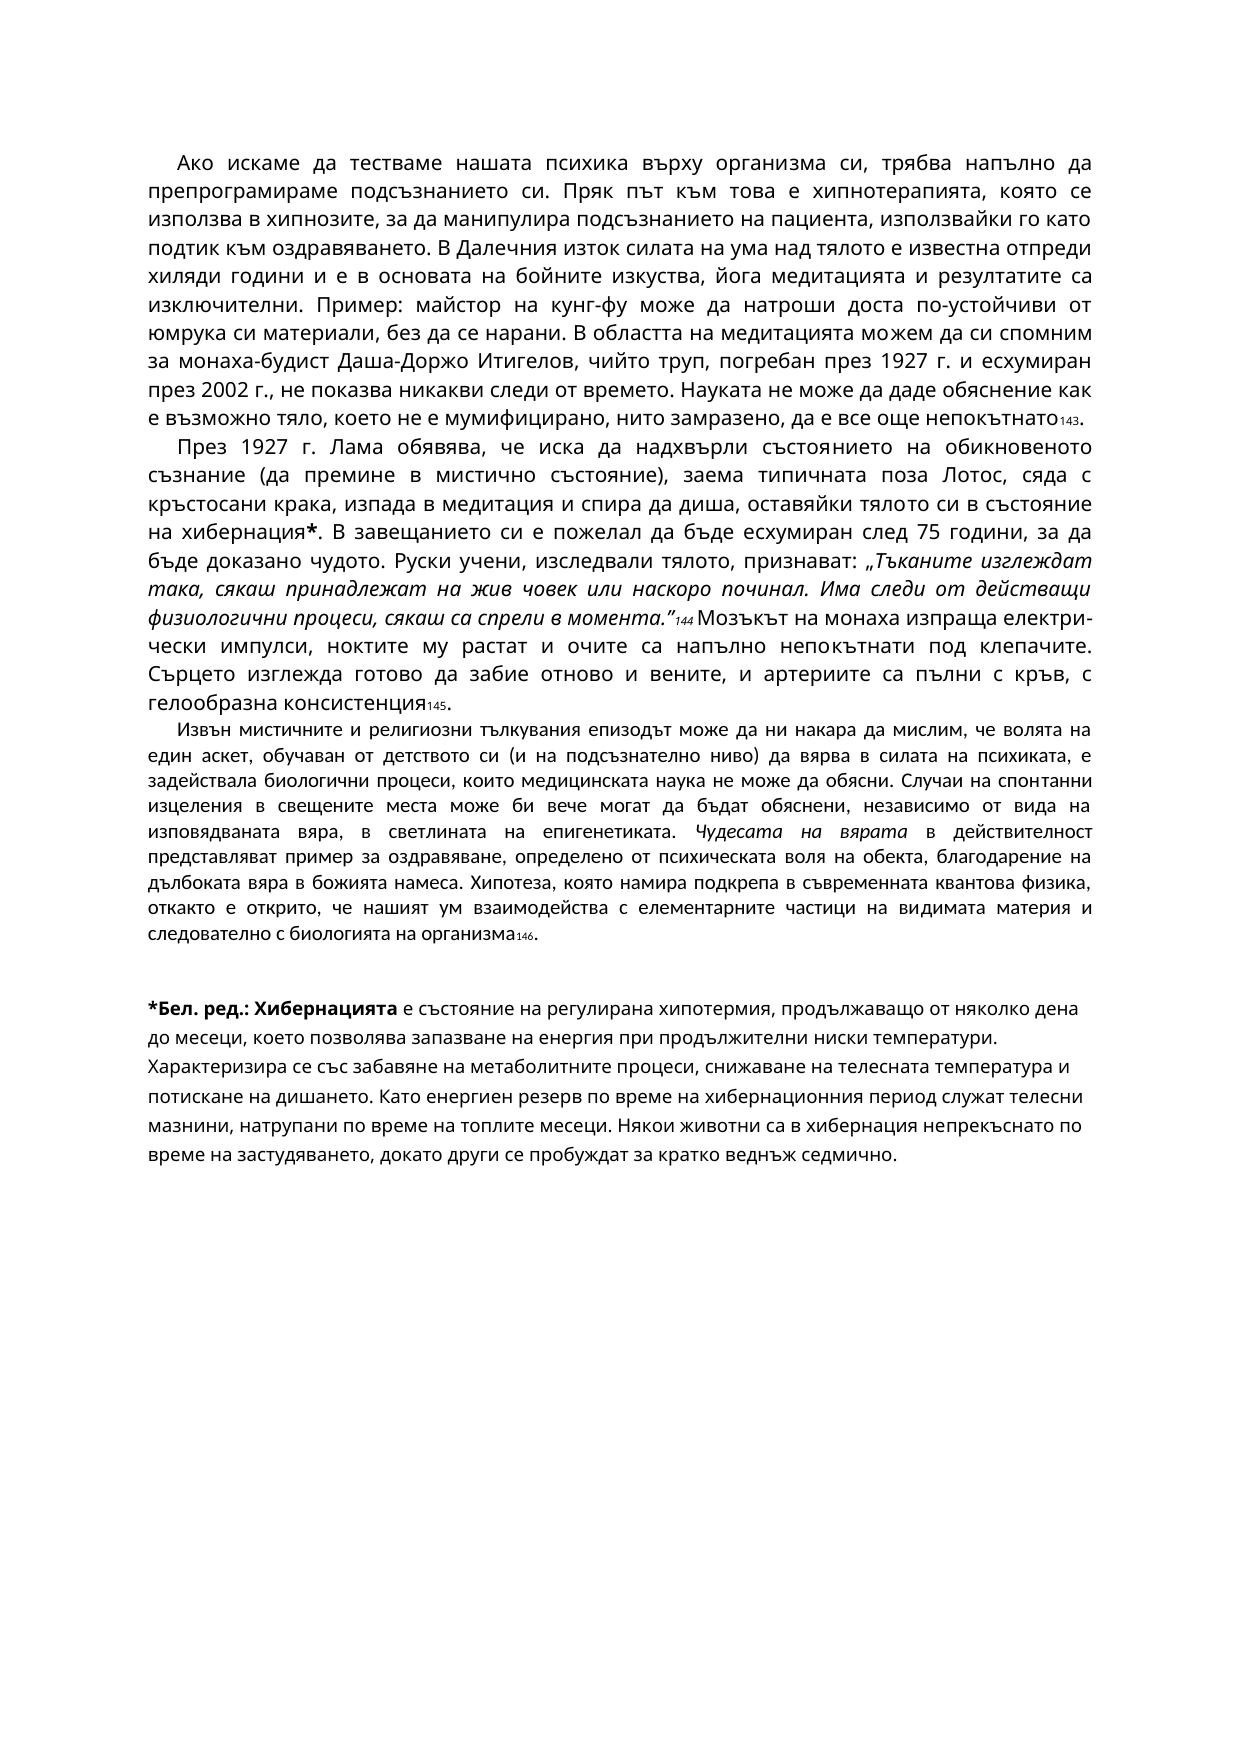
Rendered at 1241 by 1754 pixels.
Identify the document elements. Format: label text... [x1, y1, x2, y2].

text През 1927 г. Лама обявява, че иска да надхвърли състоянието на обикновеното съзнание (да премине в мистично състояние), заема типичната поза Лотос, сяда с кръстосани крака, изпада в медитация и спира да диша, оставяйки тялото си в състояние на хибернация*. В завещанието си е пожелал да бъде есхумиран след 75 години, за да бъде доказано чудото. Руски учени, изследвали тялото, признават: „Тъканите изглеждат така, сякаш принадлежат на жив човек или наскоро починал. Има следи от действащи физиологични процеси, сякаш са спрели в момента.”144 Мозъкът на монаха изпраща електрически импулси, ноктите му растат и очите са напълно непокътнати под клепачите. Сърцето изглежда готово да забие отново и вените, и артериите са пълни с кръв, с гелообразна консистенция145. [148, 432, 1093, 716]
text Извън мистичните и религиозни тълкувания епизодът може да ни накара да мислим, че волята на един аскет, обучаван от детството си (и на подсъзнателно ниво) да вярва в силата на психиката, е задействала биологични процеси, които медицинската наука не може да обясни. Случаи на спонтанни изцеления в свещените места може би вече могат да бъдат обяснени, независимо от вида на изповядваната вяра, в светлината на епигенетиката. Чудесата на вярата в действителност представляват пример за оздравяване, определено от психическата воля на обекта, благодарение на дълбоката вяра в божията намеса. Хипотеза, която намира подкрепа в съвременната квантова физика, откакто е открито, че нашият ум взаимодейства с елементарните частици на видимата материя и следователно с биологията на организма146. [148, 716, 1093, 945]
text *Бел. ред.: Хибернацията е състояние на регулирана хипотермия, продължаващо от няколко дена до месеци, което позволява запазване на енергия при продължителни ниски температури. Характеризира се със забавяне на метаболитните процеси, снижаване на телесната температура и потискане на дишането. Като енергиен резерв по време на хибернационния период служат телесни мазнини, натрупани по време на топлите месеци. Някои животни са в хибернация непрекъснато по време на застудяването, докато други се пробуждат за кратко веднъж седмично. [148, 995, 1093, 1167]
text Ако искаме да тестваме нашата психика върху организма си, трябва напълно да препрограмираме подсъзнанието си. Пряк път към това е хипнотерапията, която се използва в хипнозите, за да манипулира подсъзнанието на пациента, използвайки го като подтик към оздравяването. В Далечния изток силата на ума над тялото е известна отпреди хиляди години и е в основата на бойните изкуства, йога медитацията и резултатите са изключителни. Пример: майстор на кунг-фу може да натроши доста по-устойчиви от юмрука си материали, без да се нарани. В областта на медитацията можем да си спомним за монаха-будист Даша-Доржо Итигелов, чийто труп, погребан през 1927 г. и есхумиран през 2002 г., не показва никакви следи от времето. Науката не може да даде обяснение как е възможно тяло, което не е мумифицирано, нито замразено, да е все още непокътнато143. [148, 148, 1093, 432]
